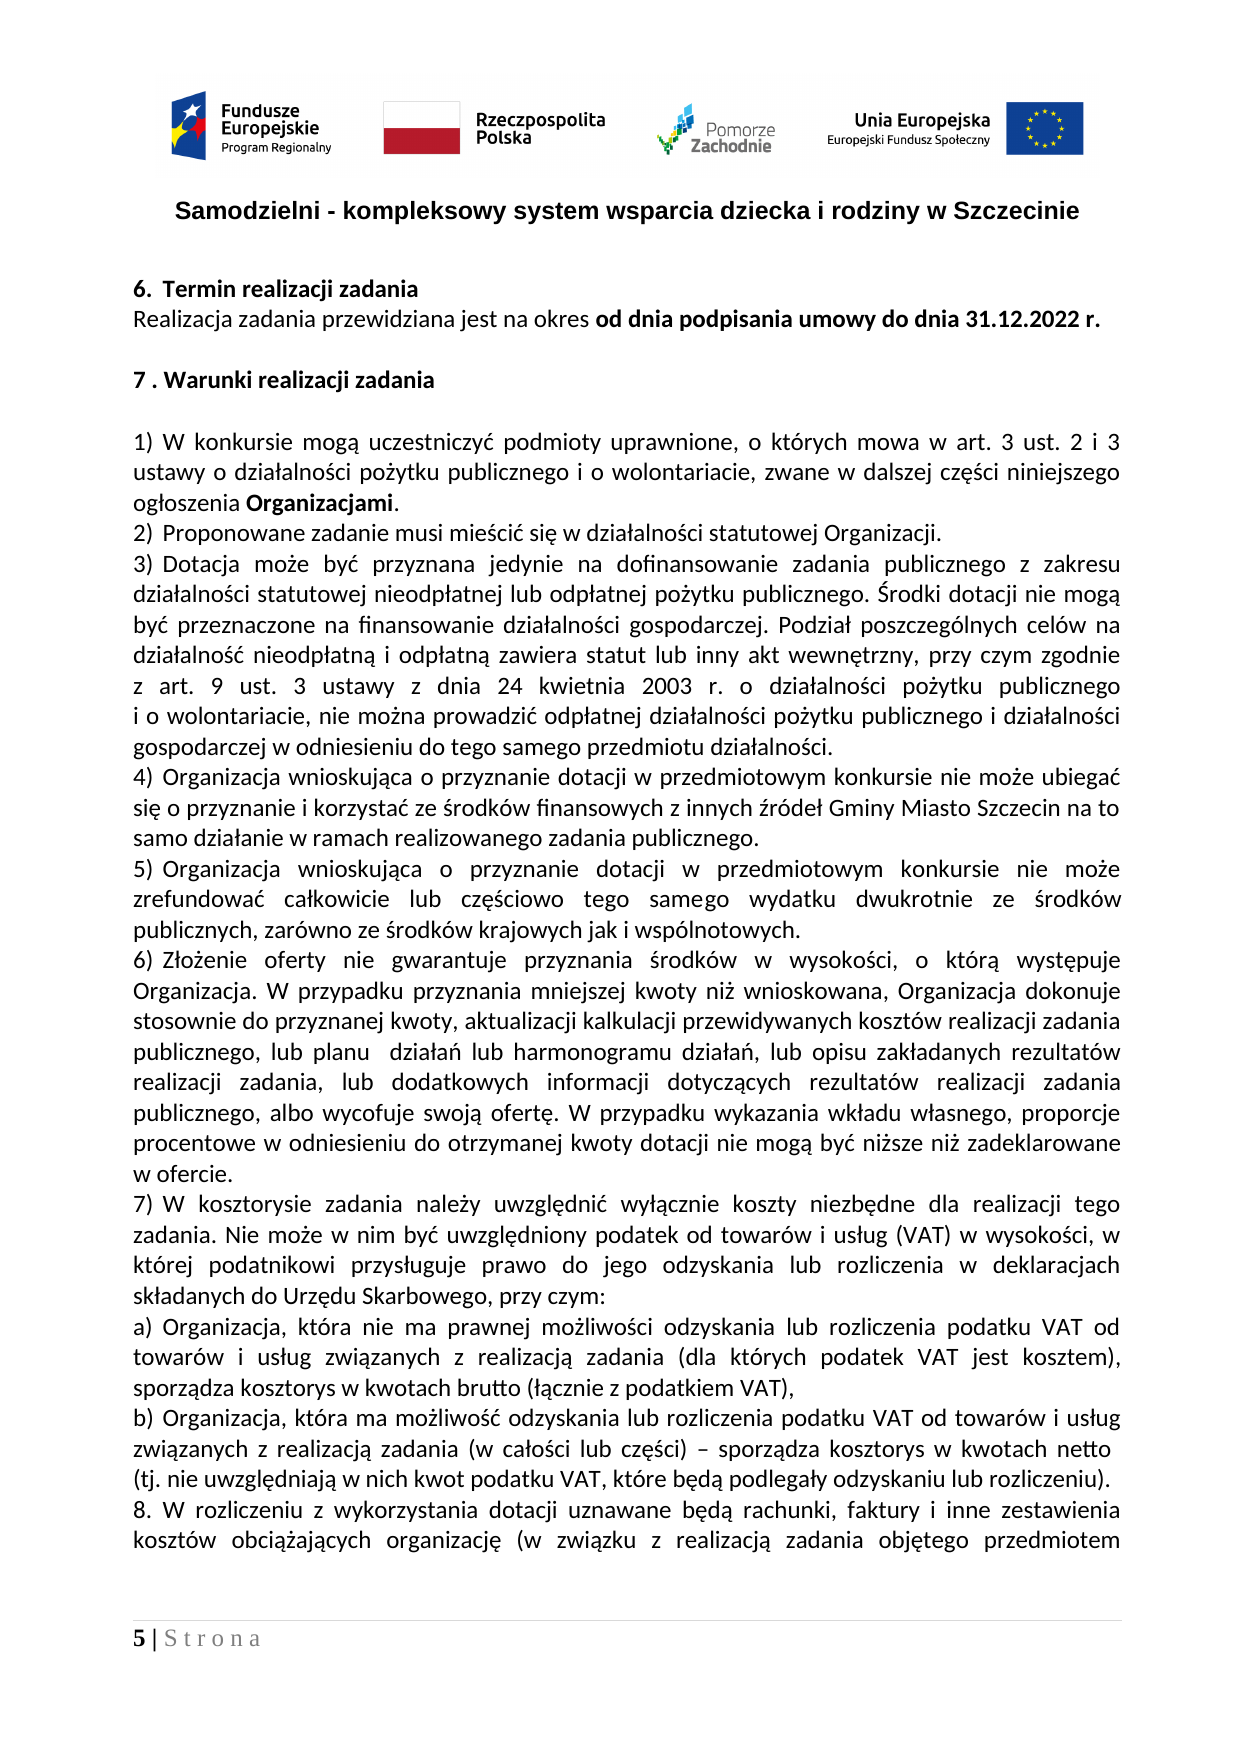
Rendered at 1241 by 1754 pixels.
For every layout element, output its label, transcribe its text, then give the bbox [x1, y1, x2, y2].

list Złożenie oferty nie gwarantuje przyznania środków w wysokości, o którą występuje Organizacja. W przypadku przyznania mniejszej kwoty niż wnioskowana, Organizacja dokonuje stosownie do przyznanej kwoty, aktualizacji kalkulacji przewidywanych kosztów realizacji zadania publicznego, lub planu działań lub harmonogramu działań, lub opisu zakładanych rezultatów realizacji zadania, lub dodatkowych informacji dotyczących rezultatów realizacji zadania publicznego, albo wycofuje swoją ofertę. W przypadku wykazania wkładu własnego, proporcje procentowe w odniesieniu do otrzymanej kwoty dotacji nie mogą być niższe niż zadeklarowane w ofercie. [133, 944, 1122, 1189]
title Proponowane zadanie musi mieścić się w działalności statutowej Organizacji. [133, 517, 1122, 548]
list Organizacja, która ma możliwość odzyskania lub rozliczenia podatku VAT od towarów i usług związanych z realizacją zadania (w całości lub części) – sporządza kosztorys w kwotach netto (tj. nie uwzględniają w nich kwot podatku VAT, które będą podlegały odzyskaniu lub rozliczeniu). [133, 1402, 1122, 1494]
picture [155, 73, 1101, 178]
list Organizacja wnioskująca o przyznanie dotacji w przedmiotowym konkursie nie może zrefundować całkowicie lub częściowo tego samego wydatku dwukrotnie ze środków publicznych, zarówno ze środków krajowych jak i wspólnotowych. [133, 853, 1122, 944]
text Realizacja zadania przewidziana jest na okres od dnia podpisania umowy do dnia 31.12.2022 r. [133, 303, 1122, 334]
list Termin realizacji zadania [133, 273, 1122, 303]
title W konkursie mogą uczestniczyć podmioty uprawnione, o których mowa w art. 3 ust. 2 i 3 ustawy o działalności pożytku publicznego i o wolontariacie, zwane w dalszej części niniejszego ogłoszenia Organizacjami. [133, 426, 1122, 517]
list Organizacja, która nie ma prawnej możliwości odzyskania lub rozliczenia podatku VAT od towarów i usług związanych z realizacją zadania (dla których podatek VAT jest kosztem), sporządza kosztorys w kwotach brutto (łącznie z podatkiem VAT), [133, 1311, 1122, 1402]
list Dotacja może być przyznana jedynie na dofinansowanie zadania publicznego z zakresu działalności statutowej nieodpłatnej lub odpłatnej pożytku publicznego. Środki dotacji nie mogą być przeznaczone na finansowanie działalności gospodarczej. Podział poszczególnych celów na działalność nieodpłatną i odpłatną zawiera statut lub inny akt wewnętrzny, przy czym zgodnie z art. 9 ust. 3 ustawy z dnia 24 kwietnia 2003 r. o działalności pożytku publicznego i o wolontariacie, nie można prowadzić odpłatnej działalności pożytku publicznego i działalności gospodarczej w odniesieniu do tego samego przedmiotu działalności. [133, 548, 1122, 761]
text 7 . Warunki realizacji zadania [133, 364, 1122, 395]
list W kosztorysie zadania należy uwzględnić wyłącznie koszty niezbędne dla realizacji tego zadania. Nie może w nim być uwzględniony podatek od towarów i usług (VAT) w wysokości, w której podatnikowi przysługuje prawo do jego odzyskania lub rozliczenia w deklaracjach składanych do Urzędu Skarbowego, przy czym: [133, 1189, 1122, 1311]
list Organizacja wnioskująca o przyznanie dotacji w przedmiotowym konkursie nie może ubiegać się o przyznanie i korzystać ze środków finansowych z innych źródeł Gminy Miasto Szczecin na to samo działanie w ramach realizowanego zadania publicznego. [133, 761, 1122, 853]
